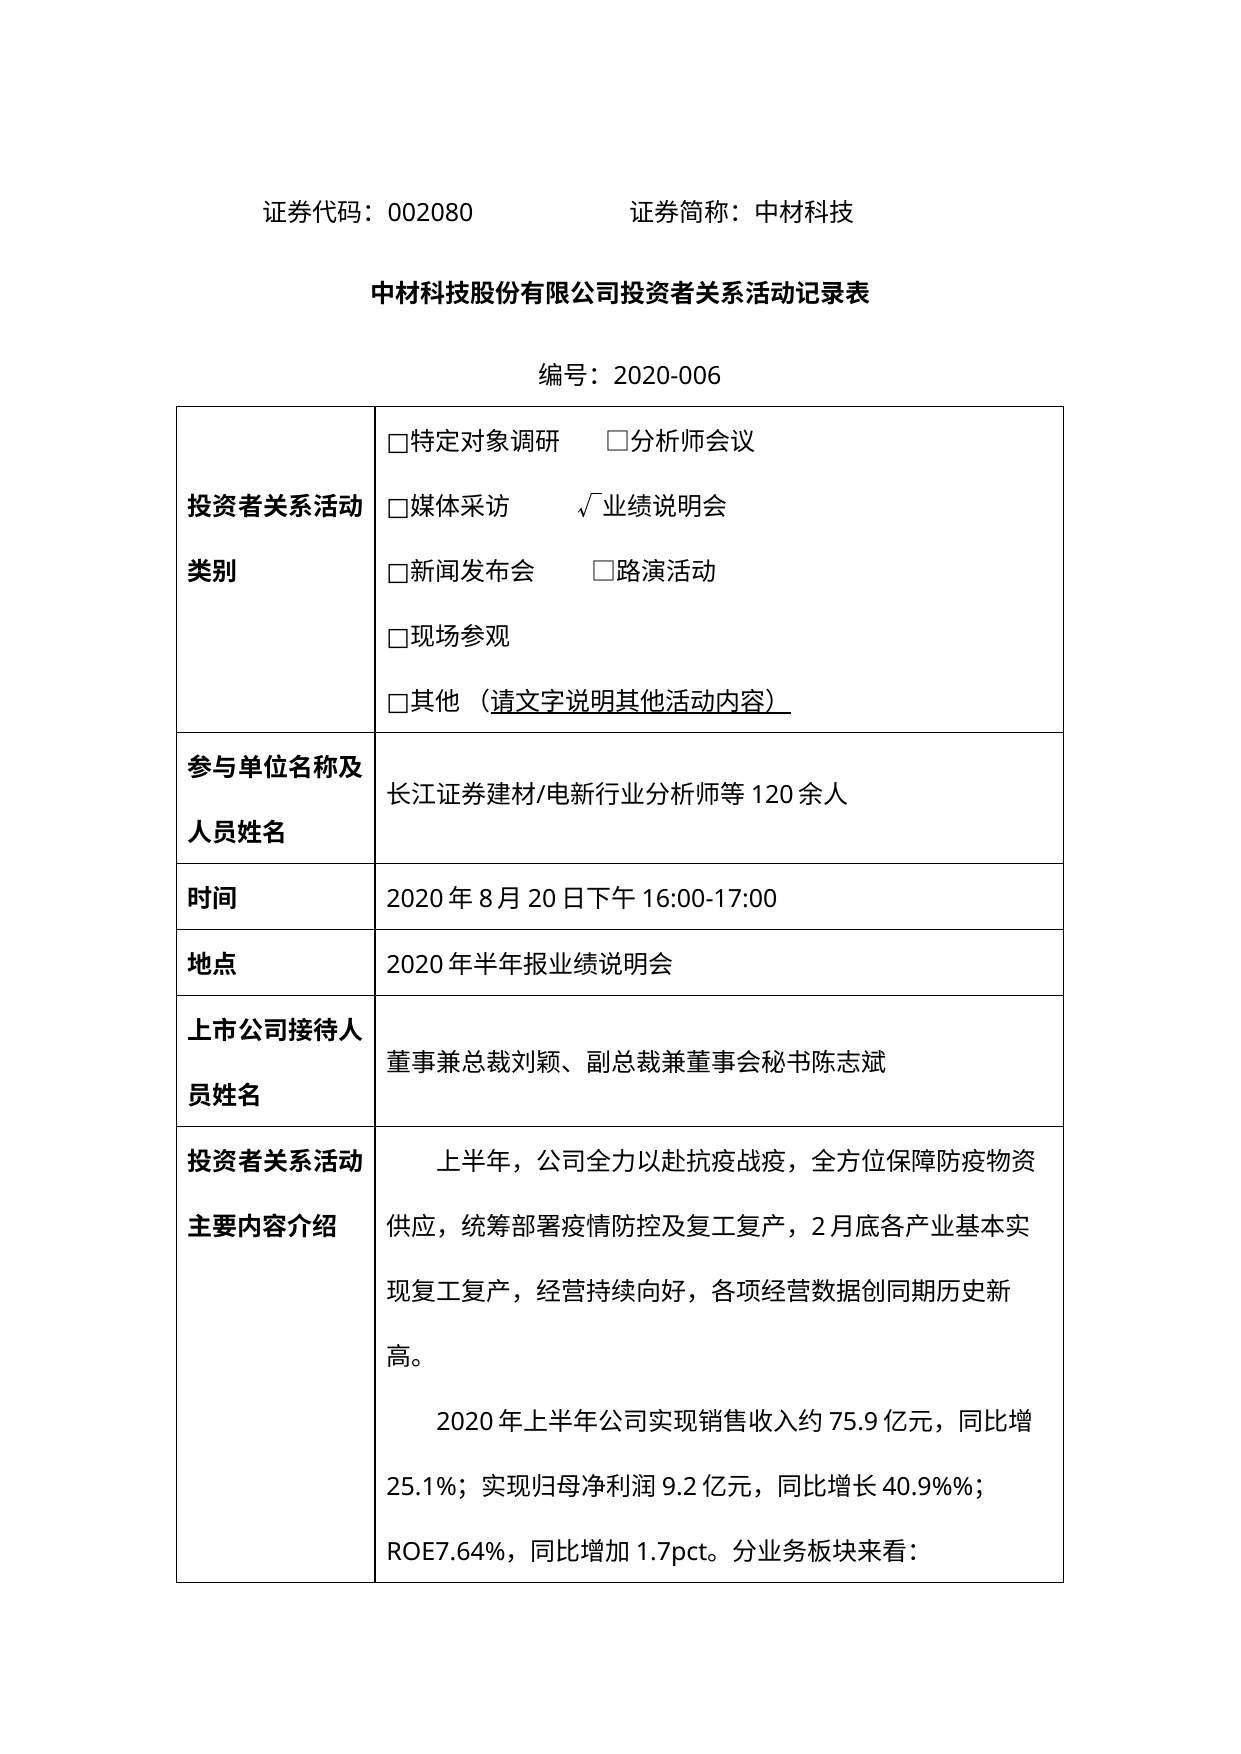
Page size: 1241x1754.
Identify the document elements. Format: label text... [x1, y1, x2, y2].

text 编号：2020-006 [187, 341, 1053, 406]
table_cell 2020年8月20日下午16:00-17:00 [376, 864, 1063, 929]
table_cell 2020年半年报业绩说明会 [376, 930, 1063, 995]
text 中材科技股份有限公司投资者关系活动记录表 [187, 259, 1053, 324]
table_cell 上市公司接待人员姓名 [177, 996, 374, 1126]
table_header 投资者关系活动类别 [177, 407, 374, 732]
table_header □特定对象调研 □分析师会议 □媒体采访 √业绩说明会 □新闻发布会 □路演活动 □现场参观 □其他 （请文字说明其他活动内容） [376, 407, 1063, 732]
table_cell 长江证券建材/电新行业分析师等120余人 [376, 733, 1063, 863]
text 证券代码：002080 证券简称：中材科技 [187, 178, 1053, 243]
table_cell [376, 1127, 1063, 1582]
table_cell 时间 [177, 864, 374, 929]
table_cell 参与单位名称及人员姓名 [177, 733, 374, 863]
table_cell 董事兼总裁刘颖、副总裁兼董事会秘书陈志斌 [376, 996, 1063, 1126]
table_cell 投资者关系活动主要内容介绍 [177, 1127, 374, 1582]
table_cell 地点 [177, 930, 374, 995]
